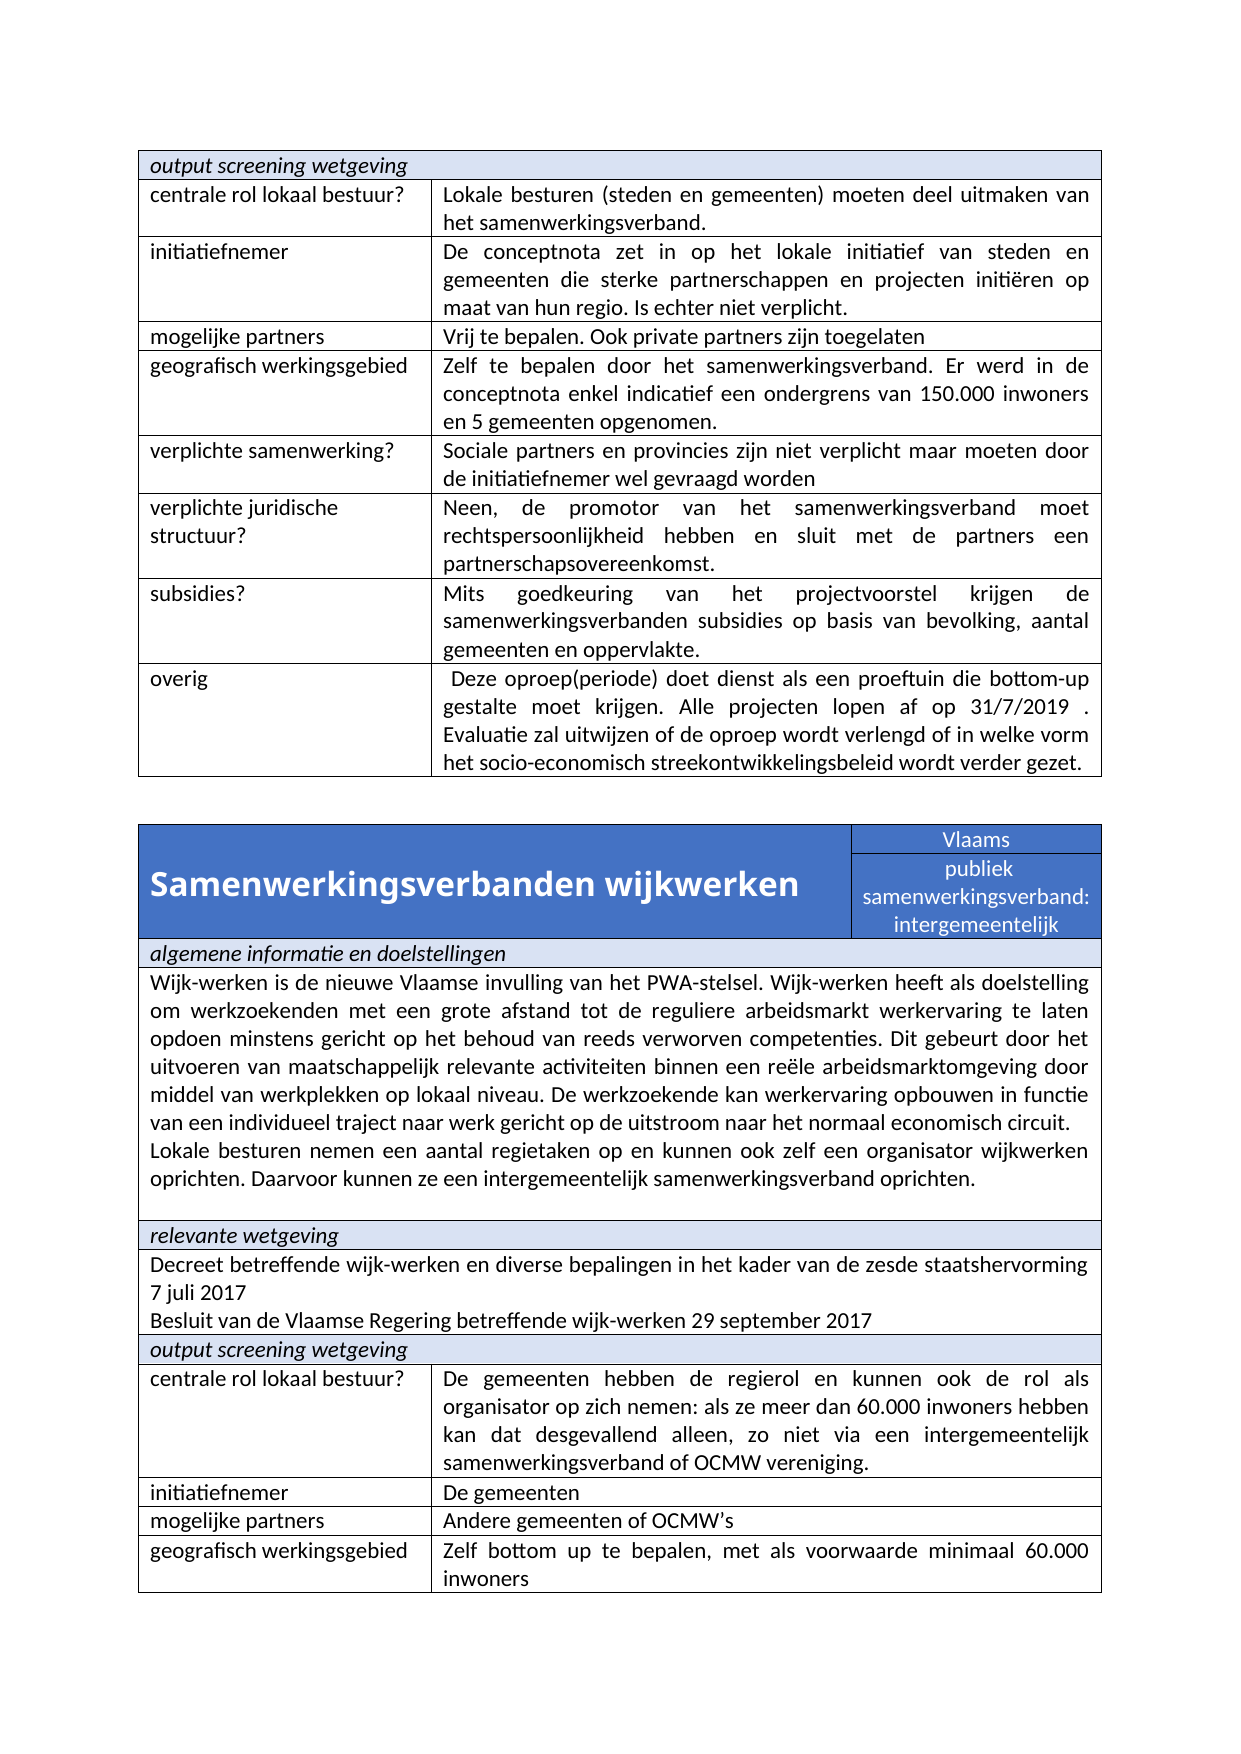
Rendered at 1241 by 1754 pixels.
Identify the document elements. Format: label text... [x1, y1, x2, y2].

table_cell De conceptnota zet in op het lokale initiatief van steden en gemeenten die sterke partnerschappen en projecten initiëren op maat van hun regio. Is echter niet verplicht. [432, 237, 1101, 321]
table_cell Zelf bottom up te bepalen, met als voorwaarde minimaal 60.000 inwoners [432, 1536, 1101, 1592]
table_cell centrale rol lokaal bestuur? [139, 1365, 431, 1477]
table_cell output screening wetgeving [139, 1335, 1101, 1363]
table_cell De gemeenten hebben de regierol en kunnen ook de rol als organisator op zich nemen: als ze meer dan 60.000 inwoners hebben kan dat desgevallend alleen, zo niet via een intergemeentelijk samenwerkingsverband of OCMW vereniging. [432, 1365, 1101, 1477]
table_cell geografisch werkingsgebied [139, 1536, 431, 1592]
table_cell publiek samenwerkingsverband: intergemeentelijk [852, 854, 1101, 938]
table_cell Neen, de promotor van het samenwerkingsverband moet rechtspersoonlijkheid hebben en sluit met de partners een partnerschapsovereenkomst. [432, 494, 1101, 578]
table_cell algemene informatie en doelstellingen [139, 939, 1101, 967]
table_cell initiatiefnemer [139, 1478, 431, 1506]
table_cell Mits goedkeuring van het projectvoorstel krijgen de samenwerkingsverbanden subsidies op basis van bevolking, aantal gemeenten en oppervlakte. [432, 579, 1101, 663]
table_cell mogelijke partners [139, 1507, 431, 1535]
table_cell De gemeenten [432, 1478, 1101, 1506]
table_cell initiatiefnemer [139, 237, 431, 321]
table_cell mogelijke partners [139, 322, 431, 350]
table_header Samenwerkingsverbanden wijkwerken [139, 825, 851, 938]
table_cell output screening wetgeving [139, 151, 1101, 179]
table_cell Decreet betreffende wijk-werken en diverse bepalingen in het kader van de zesde staatshervorming 7 juli 2017 Besluit van de Vlaamse Regering betreffende wijk-werken 29 september 2017 [139, 1250, 1101, 1334]
table_cell overig [139, 664, 431, 776]
table_cell Vrij te bepalen. Ook private partners zijn toegelaten [432, 322, 1101, 350]
table_cell Zelf te bepalen door het samenwerkingsverband. Er werd in de conceptnota enkel indicatief een ondergrens van 150.000 inwoners en 5 gemeenten opgenomen. [432, 351, 1101, 435]
table_cell centrale rol lokaal bestuur? [139, 180, 431, 236]
table_cell geografisch werkingsgebied [139, 351, 431, 435]
table_cell relevante wetgeving [139, 1221, 1101, 1249]
table_cell Lokale besturen (steden en gemeenten) moeten deel uitmaken van het samenwerkingsverband. [432, 180, 1101, 236]
table_cell verplichte juridische structuur? [139, 494, 431, 578]
table_cell subsidies? [139, 579, 431, 663]
table_cell Andere gemeenten of OCMW’s [432, 1507, 1101, 1535]
table_cell verplichte samenwerking? [139, 436, 431, 492]
table_cell Sociale partners en provincies zijn niet verplicht maar moeten door de initiatiefnemer wel gevraagd worden [432, 436, 1101, 492]
table_header Vlaams [852, 825, 1101, 853]
table_cell Wijk-werken is de nieuwe Vlaamse invulling van het PWA-stelsel. Wijk-werken heeft als doelstelling om werkzoekenden met een grote afstand tot de reguliere arbeidsmarkt werkervaring te laten opdoen minstens gericht op het behoud van reeds verworven competenties. Dit gebeurt door het uitvoeren van maatschappelijk relevante activiteiten binnen een reële arbeidsmarktomgeving door middel van werkplekken op lokaal niveau. De werkzoekende kan werkervaring opbouwen in functie van een individueel traject naar werk gericht op de uitstroom naar het normaal economisch circuit. Lokale besturen nemen een aantal regietaken op en kunnen ook zelf een organisator wijkwerken oprichten. Daarvoor kunnen ze een intergemeentelijk samenwerkingsverband oprichten. [139, 968, 1101, 1220]
table_cell Deze oproep(periode) doet dienst als een proeftuin die bottom-up gestalte moet krijgen. Alle projecten lopen af op 31/7/2019 . Evaluatie zal uitwijzen of de oproep wordt verlengd of in welke vorm het socio-economisch streekontwikkelingsbeleid wordt verder gezet. [432, 664, 1101, 776]
